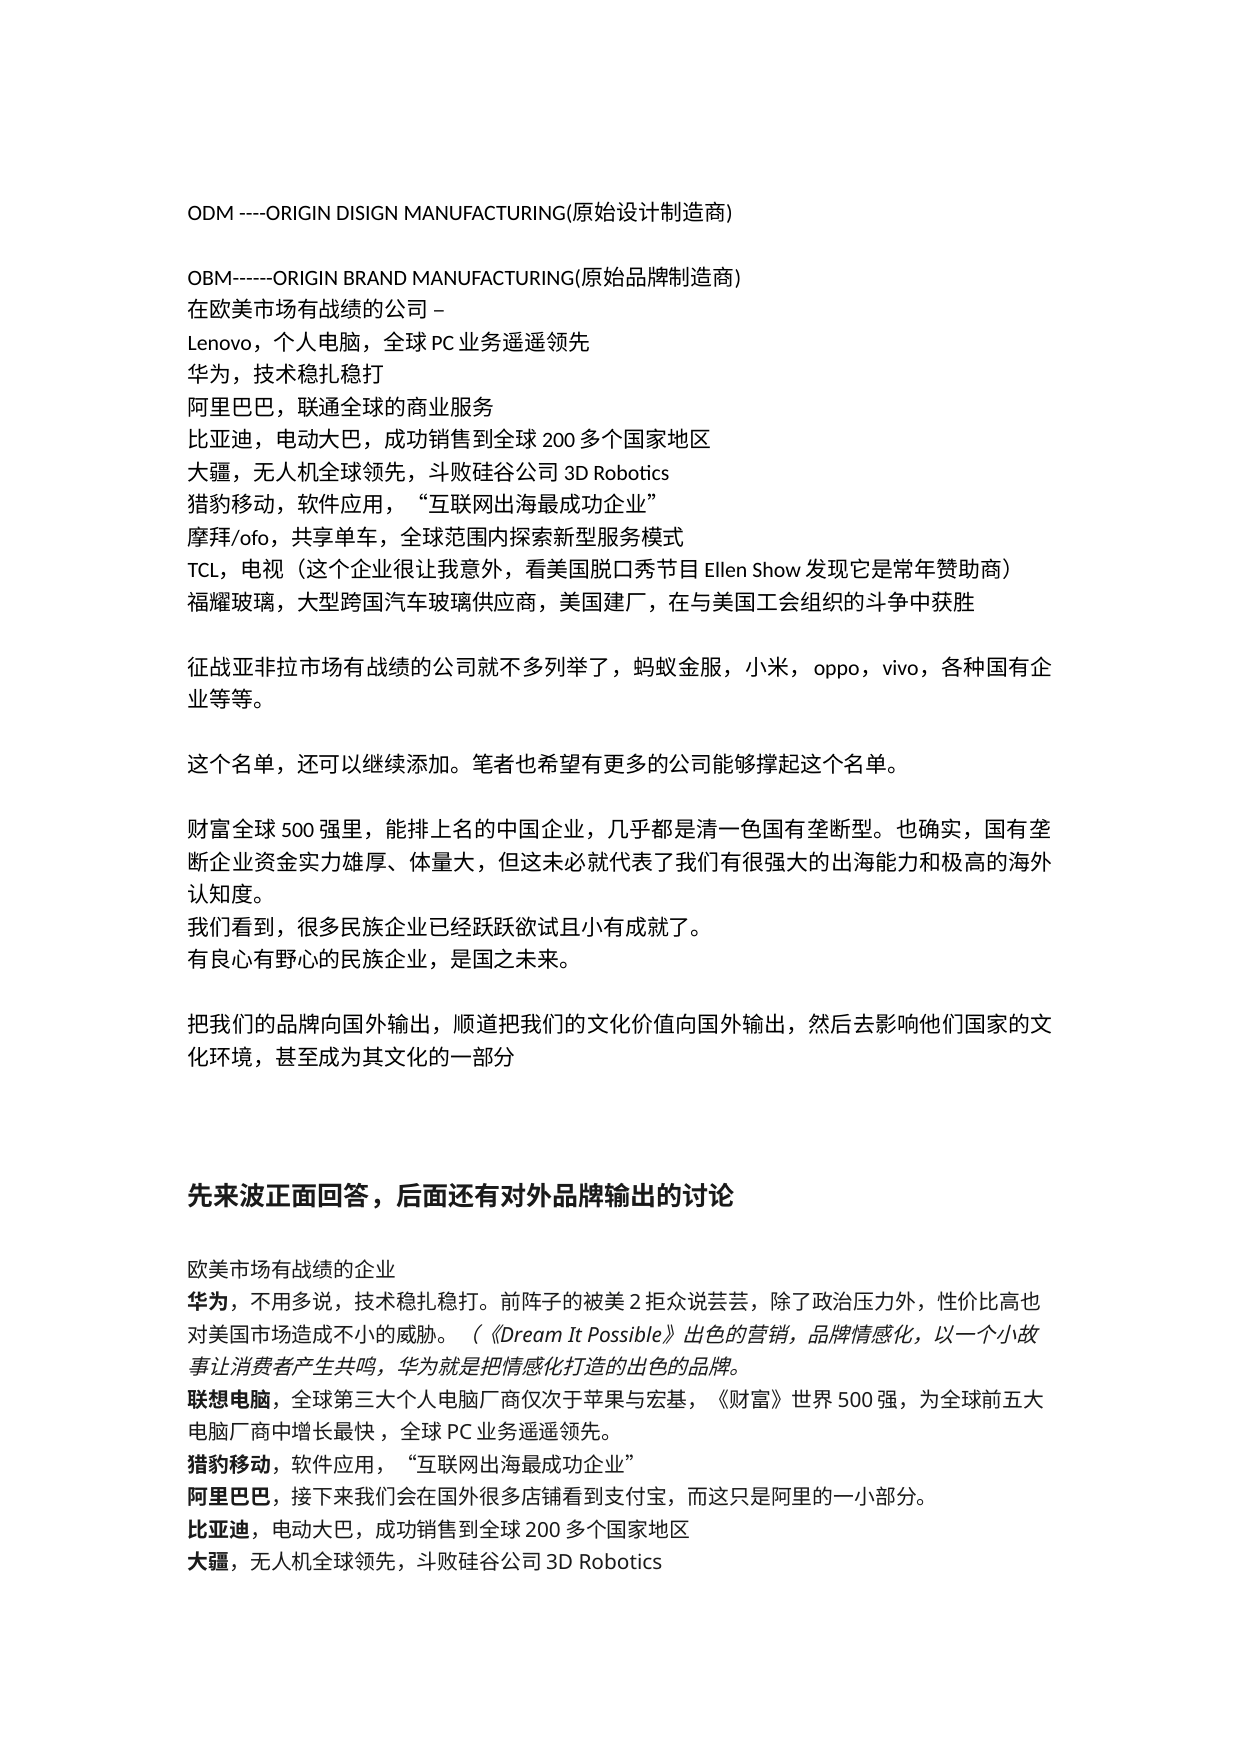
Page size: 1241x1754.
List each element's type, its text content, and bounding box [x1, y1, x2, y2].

text TCL，电视（这个企业很让我意外，看美国脱口秀节目Ellen Show发现它是常年赞助商） [187, 552, 1053, 584]
text 把我们的品牌向国外输出，顺道把我们的文化价值向国外输出，然后去影响他们国家的文化环境，甚至成为其文化的一部分 [187, 974, 1053, 1137]
text 华为，不用多说，技术稳扎稳打。前阵子的被美2拒众说芸芸，除了政治压力外，性价比高也对美国市场造成不小的威胁。（《Dream It Possible》出色的营销，品牌情感化，以一个小故事让消费者产生共鸣，华为就是把情感化打造的出色的品牌。 [187, 1284, 1053, 1382]
text 这个名单，还可以继续添加。笔者也希望有更多的公司能够撑起这个名单。 [187, 747, 1053, 779]
text 阿里巴巴，联通全球的商业服务 [187, 389, 1053, 422]
text 财富全球500强里，能排上名的中国企业，几乎都是清一色国有垄断型。也确实，国有垄断企业资金实力雄厚、体量大，但这未必就代表了我们有很强大的出海能力和极高的海外认知度。 [187, 812, 1053, 909]
text 阿里巴巴，接下来我们会在国外很多店铺看到支付宝，而这只是阿里的一小部分。 [187, 1479, 1053, 1512]
text 大疆，无人机全球领先，斗败硅谷公司3D Robotics [187, 454, 1053, 487]
text Lenovo，个人电脑，全球PC业务遥遥领先 [187, 324, 1053, 357]
text 联想电脑，全球第三大个人电脑厂商仅次于苹果与宏基，《财富》世界500强，为全球前五大电脑厂商中增长最快 ，全球PC业务遥遥领先。 [187, 1382, 1053, 1447]
text 征战亚非拉市场有战绩的公司就不多列举了，蚂蚁金服，小米，oppo，vivo，各种国有企业等等。 [187, 649, 1053, 714]
text 欧美市场有战绩的企业 [187, 1252, 1053, 1284]
text 比亚迪，电动大巴，成功销售到全球200多个国家地区 [187, 1512, 1053, 1544]
text 华为，技术稳扎稳打 [187, 357, 1053, 389]
text 猎豹移动，软件应用，“互联网出海最成功企业” [187, 1447, 1053, 1479]
text 在欧美市场有战绩的公司 – [187, 292, 1053, 324]
text 我们看到，很多民族企业已经跃跃欲试且小有成就了。 [187, 909, 1053, 942]
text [187, 162, 1053, 292]
text 摩拜/ofo，共享单车，全球范围内探索新型服务模式 [187, 519, 1053, 552]
text 猎豹移动，软件应用，“互联网出海最成功企业” [187, 487, 1053, 519]
text 先来波正面回答，后面还有对外品牌输出的讨论 [187, 1162, 1053, 1227]
text 比亚迪，电动大巴，成功销售到全球200多个国家地区 [187, 422, 1053, 454]
text 有良心有野心的民族企业，是国之未来。 [187, 942, 1053, 974]
text 大疆，无人机全球领先，斗败硅谷公司3D Robotics [187, 1544, 1053, 1577]
text 福耀玻璃，大型跨国汽车玻璃供应商，美国建厂，在与美国工会组织的斗争中获胜 [187, 584, 1053, 617]
